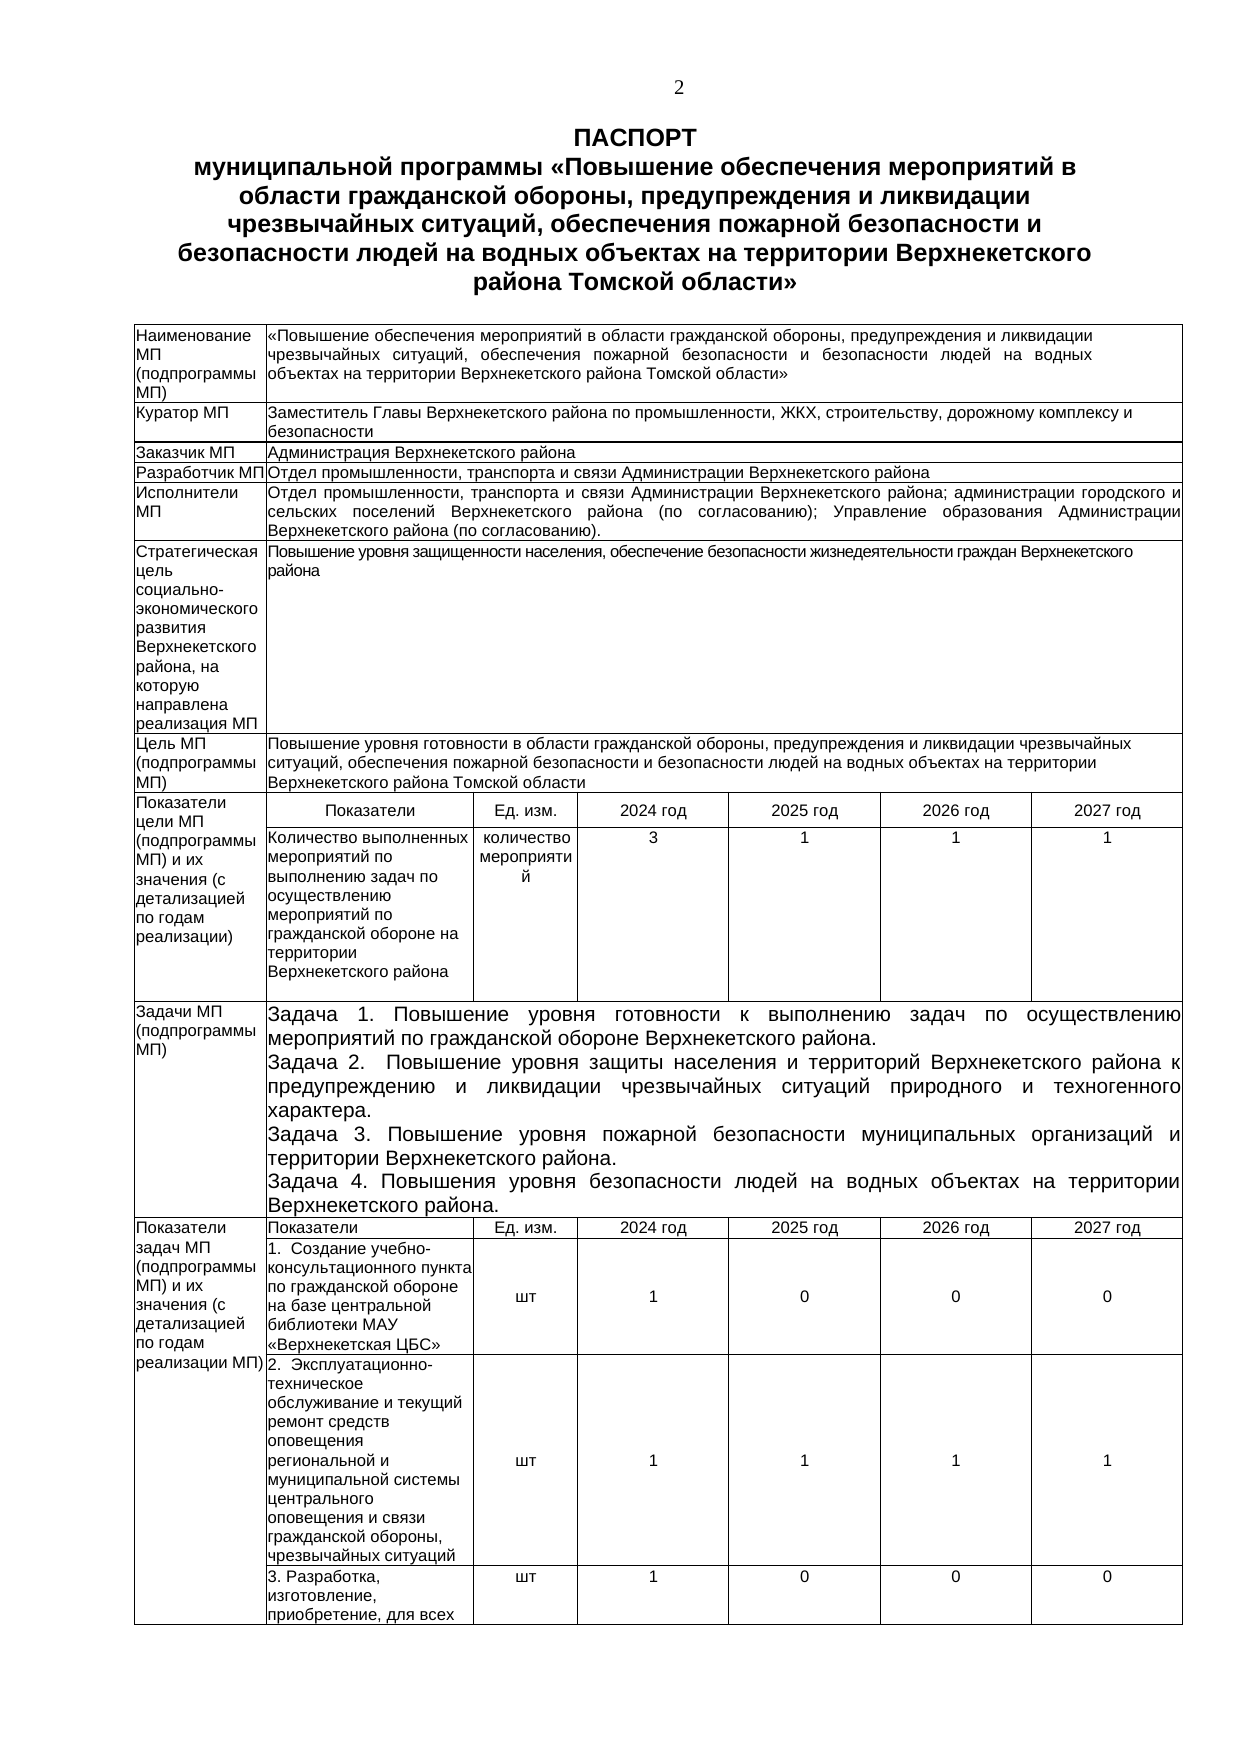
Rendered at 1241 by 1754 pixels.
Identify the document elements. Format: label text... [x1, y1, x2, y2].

table_cell 2024 год [578, 793, 728, 827]
table_cell Повышение уровня защищенности населения, обеспечение безопасности жизнедеятельности граждан Верхнекетского района [267, 541, 1182, 733]
table_cell Заказчик МП [135, 443, 266, 462]
table_cell 3 [578, 828, 728, 1001]
table_cell количество мероприятий [474, 828, 577, 1001]
table_cell шт [474, 1355, 577, 1565]
table_cell Заместитель Главы Верхнекетского района по промышленности, ЖКХ, строительству, дорожному комплексу и безопасности [267, 403, 1182, 441]
table_cell 2025 год [729, 1218, 880, 1237]
table_cell Задача 1. Повышение уровня готовности к выполнению задач по осуществлению мероприятий по гражданской обороне Верхнекетского района. Задача 2. Повышение уровня защиты населения и территорий Верхнекетского района к предупреждению и ликвидации чрезвычайных ситуаций природного и техногенного характера. Задача 3. Повышение уровня пожарной безопасности муниципальных организаций и территории Верхнекетского района. Задача 4. Повышения уровня безопасности людей на водных объектах на территории Верхнекетского района. [267, 1002, 1182, 1217]
table_cell 1 [881, 828, 1031, 1001]
table_cell 1 [578, 1566, 728, 1624]
table_cell 0 [1032, 1239, 1182, 1353]
table_cell Цель МП (подпрограммы МП) [135, 734, 266, 792]
table_cell шт [474, 1239, 577, 1353]
table_cell Стратегическая цель социально-экономического развития Верхнекетского района, на которую направлена реализация МП [135, 541, 266, 733]
table_cell 0 [729, 1239, 880, 1353]
table_cell 2026 год [881, 793, 1031, 827]
table_cell Ед. изм. [474, 793, 577, 827]
table_cell Повышение уровня готовности в области гражданской обороны, предупреждения и ликвидации чрезвычайных ситуаций, обеспечения пожарной безопасности и безопасности людей на водных объектах на территории Верхнекетского района Томской области [267, 734, 1182, 792]
table_cell Ед. изм. [474, 1218, 577, 1237]
text «Повышение обеспечения мероприятий в области гражданской обороны, предупреждения и ликвидации чрезвычайных ситуаций, обеспечения пожарной безопасности и безопасности людей на водных объектах на территории Верхнекетского района Томской области»ПАСПОРТ [177, 123, 1093, 152]
table_cell Разработчик МП [135, 463, 266, 482]
table_cell Показатели цели МП (подпрограммы МП) и их значения (с детализацией по годам реализации) [135, 793, 266, 1001]
table_cell Администрация Верхнекетского района [267, 443, 1182, 462]
table_cell Показатели задач МП (подпрограммы МП) и их значения (с детализацией по годам реализации МП) [135, 1218, 266, 1624]
table_cell шт [474, 1566, 577, 1624]
table_cell Количество выполненных мероприятий по выполнению задач по осуществлению мероприятий по гражданской обороне на территории Верхнекетского района [267, 828, 473, 1001]
table_cell 0 [881, 1239, 1031, 1353]
table_cell Куратор МП [135, 403, 266, 441]
table_cell 1 [1032, 1355, 1182, 1565]
table_cell Задачи МП (подпрограммы МП) [135, 1002, 266, 1217]
table_cell 2027 год [1032, 793, 1182, 827]
table_cell 2. Эксплуатационно-техническое обслуживание и текущий ремонт средств оповещения региональной и муниципальной системы центрального оповещения и связи гражданской обороны, чрезвычайных ситуаций [267, 1355, 473, 1565]
table_cell 2027 год [1032, 1218, 1182, 1237]
table_cell 1 [578, 1355, 728, 1565]
table_cell 0 [1032, 1566, 1182, 1624]
table_cell 1. Создание учебно-консультационного пункта по гражданской обороне на базе центральной библиотеки МАУ «Верхнекетская ЦБС» [267, 1239, 473, 1353]
table_header Наименование МП (подпрограммы МП) [135, 325, 266, 402]
table_cell 2026 год [881, 1218, 1031, 1237]
table_cell 1 [578, 1239, 728, 1353]
table_header «Повышение обеспечения мероприятий в области гражданской обороны, предупреждения и ликвидации чрезвычайных ситуаций, обеспечения пожарной безопасности и безопасности людей на водных объектах на территории Верхнекетского района Томской области» [267, 325, 1182, 402]
text муниципальной программы «Повышение обеспечения мероприятий в области гражданской обороны, предупреждения и ликвидации чрезвычайных ситуаций, обеспечения пожарной безопасности и безопасности людей на водных объектах на территории Верхнекетского района Томской области» [177, 152, 1093, 296]
table_cell Отдел промышленности, транспорта и связи Администрации Верхнекетского района; администрации городского и сельских поселений Верхнекетского района (по согласованию); Управление образования Администрации Верхнекетского района (по согласованию). [267, 483, 1182, 540]
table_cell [267, 1566, 473, 1624]
table_cell 0 [729, 1566, 880, 1624]
table_cell Отдел промышленности, транспорта и связи Администрации Верхнекетского района [267, 463, 1182, 482]
table_cell 2024 год [578, 1218, 728, 1237]
table_cell 0 [881, 1566, 1031, 1624]
table_cell Показатели [267, 1218, 473, 1237]
table_cell 1 [729, 1355, 880, 1565]
table_cell 1 [729, 828, 880, 1001]
table_cell 1 [881, 1355, 1031, 1565]
table_cell 2025 год [729, 793, 880, 827]
table_cell 1 [1032, 828, 1182, 1001]
table_cell Исполнители МП [135, 483, 266, 540]
table_cell Показатели [267, 793, 473, 827]
